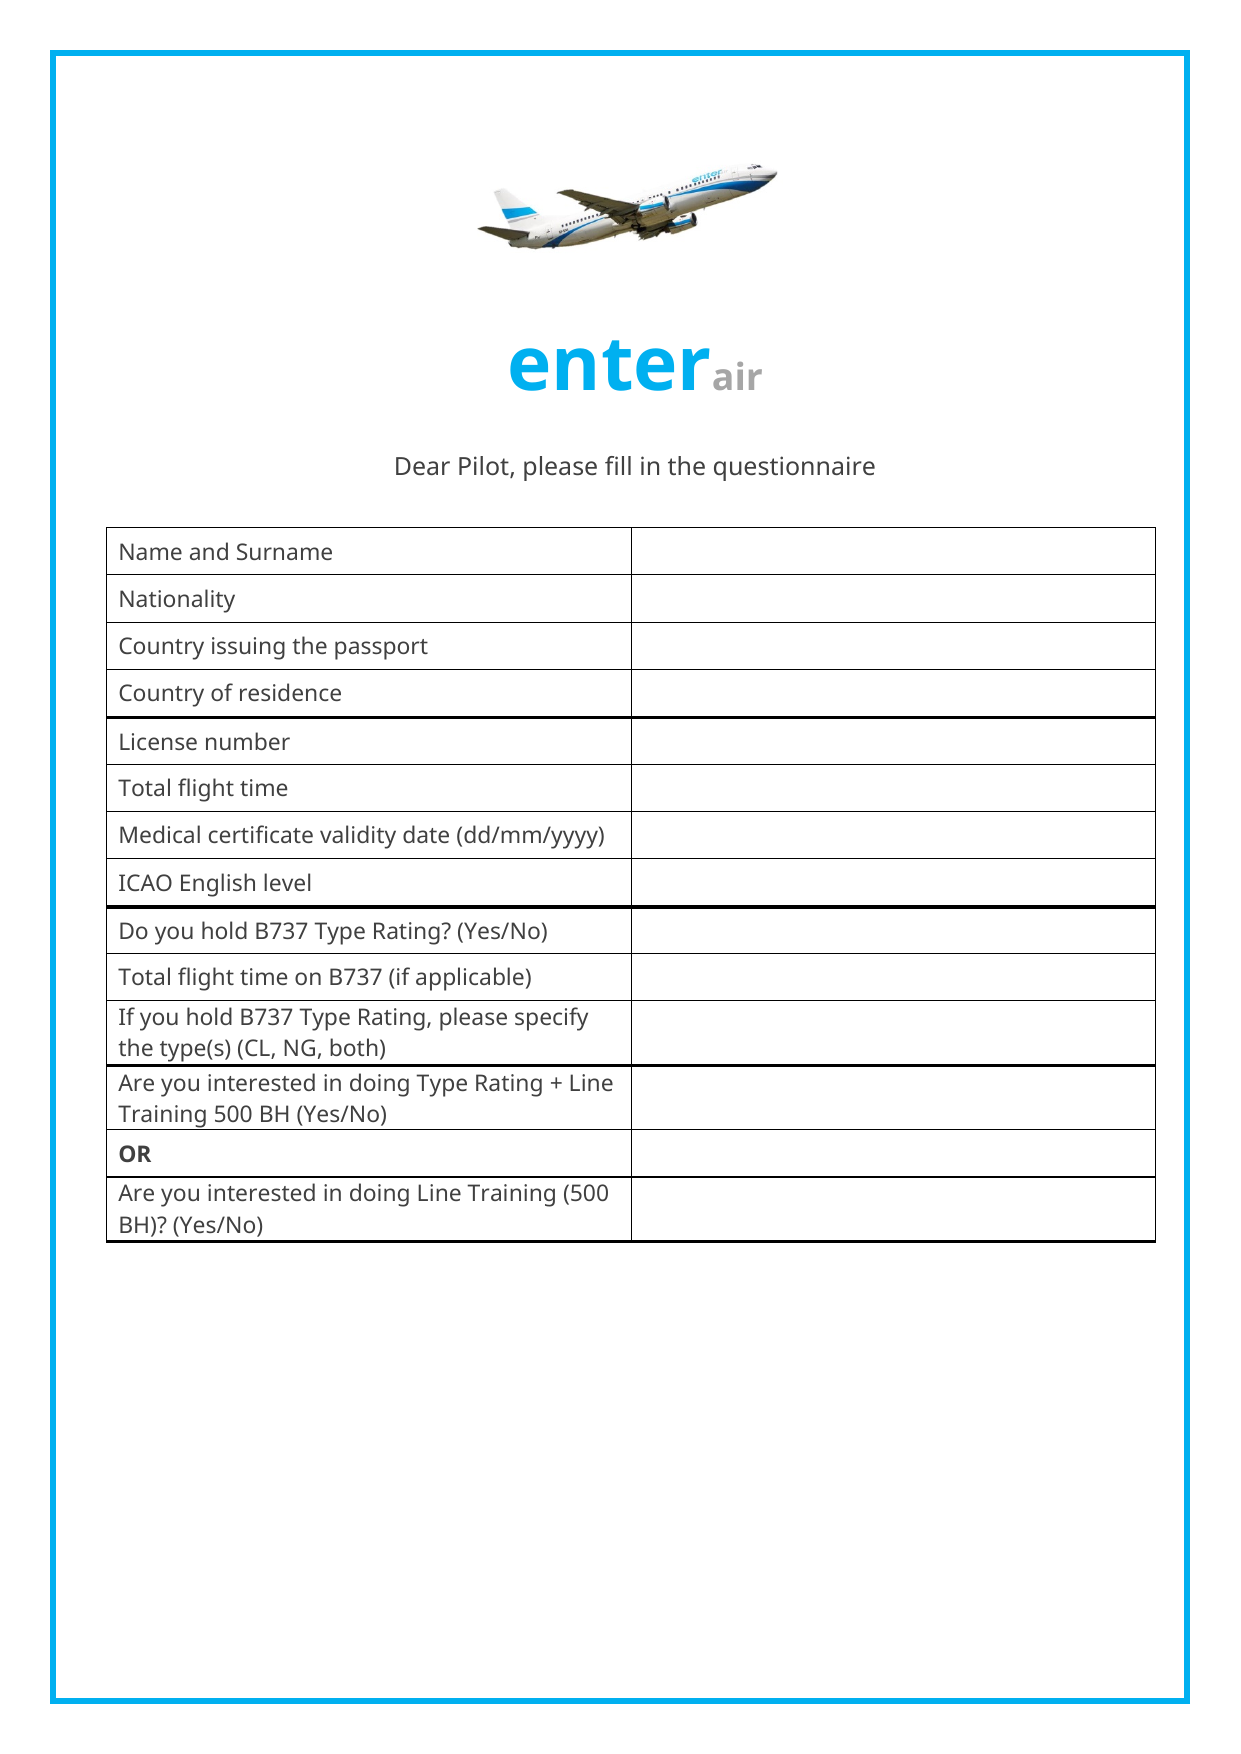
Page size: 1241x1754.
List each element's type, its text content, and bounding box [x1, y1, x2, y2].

table_cell [632, 670, 1155, 716]
table_cell [632, 1001, 1155, 1063]
table_cell [632, 1130, 1155, 1176]
table_cell Medical certificate validity date (dd/mm/yyyy) [107, 812, 631, 858]
table_cell If you hold B737 Type Rating, please specify the type(s) (CL, NG, both) [107, 1001, 631, 1063]
table_cell [632, 812, 1155, 858]
table_cell Country issuing the passport [107, 623, 631, 669]
text enterair [118, 310, 1152, 412]
table_cell Country of residence [107, 670, 631, 716]
picture [477, 88, 793, 286]
table_cell [632, 575, 1155, 622]
table_cell OR [107, 1130, 631, 1176]
table_cell ICAO English level [107, 859, 631, 905]
table_cell Total flight time on B737 (if applicable) [107, 954, 631, 1000]
table_cell [632, 954, 1155, 1000]
table_cell [632, 1067, 1155, 1129]
text Dear Pilot, please fill in the questionnaire [118, 449, 1152, 483]
table_cell [632, 765, 1155, 811]
table_cell Are you interested in doing Type Rating + Line Training 500 BH (Yes/No) [107, 1067, 631, 1129]
table_cell Total flight time [107, 765, 631, 811]
table_header Name and Surname [107, 528, 631, 574]
table_cell License number [107, 719, 631, 763]
table_cell Nationality [107, 575, 631, 622]
table_cell [632, 719, 1155, 763]
table_cell [632, 1178, 1155, 1240]
table_cell [632, 909, 1155, 953]
table_cell Do you hold B737 Type Rating? (Yes/No) [107, 909, 631, 953]
table_cell [632, 623, 1155, 669]
table_cell [632, 859, 1155, 905]
table_header [632, 528, 1155, 574]
table_cell Are you interested in doing Line Training (500 BH)? (Yes/No) [107, 1178, 631, 1240]
